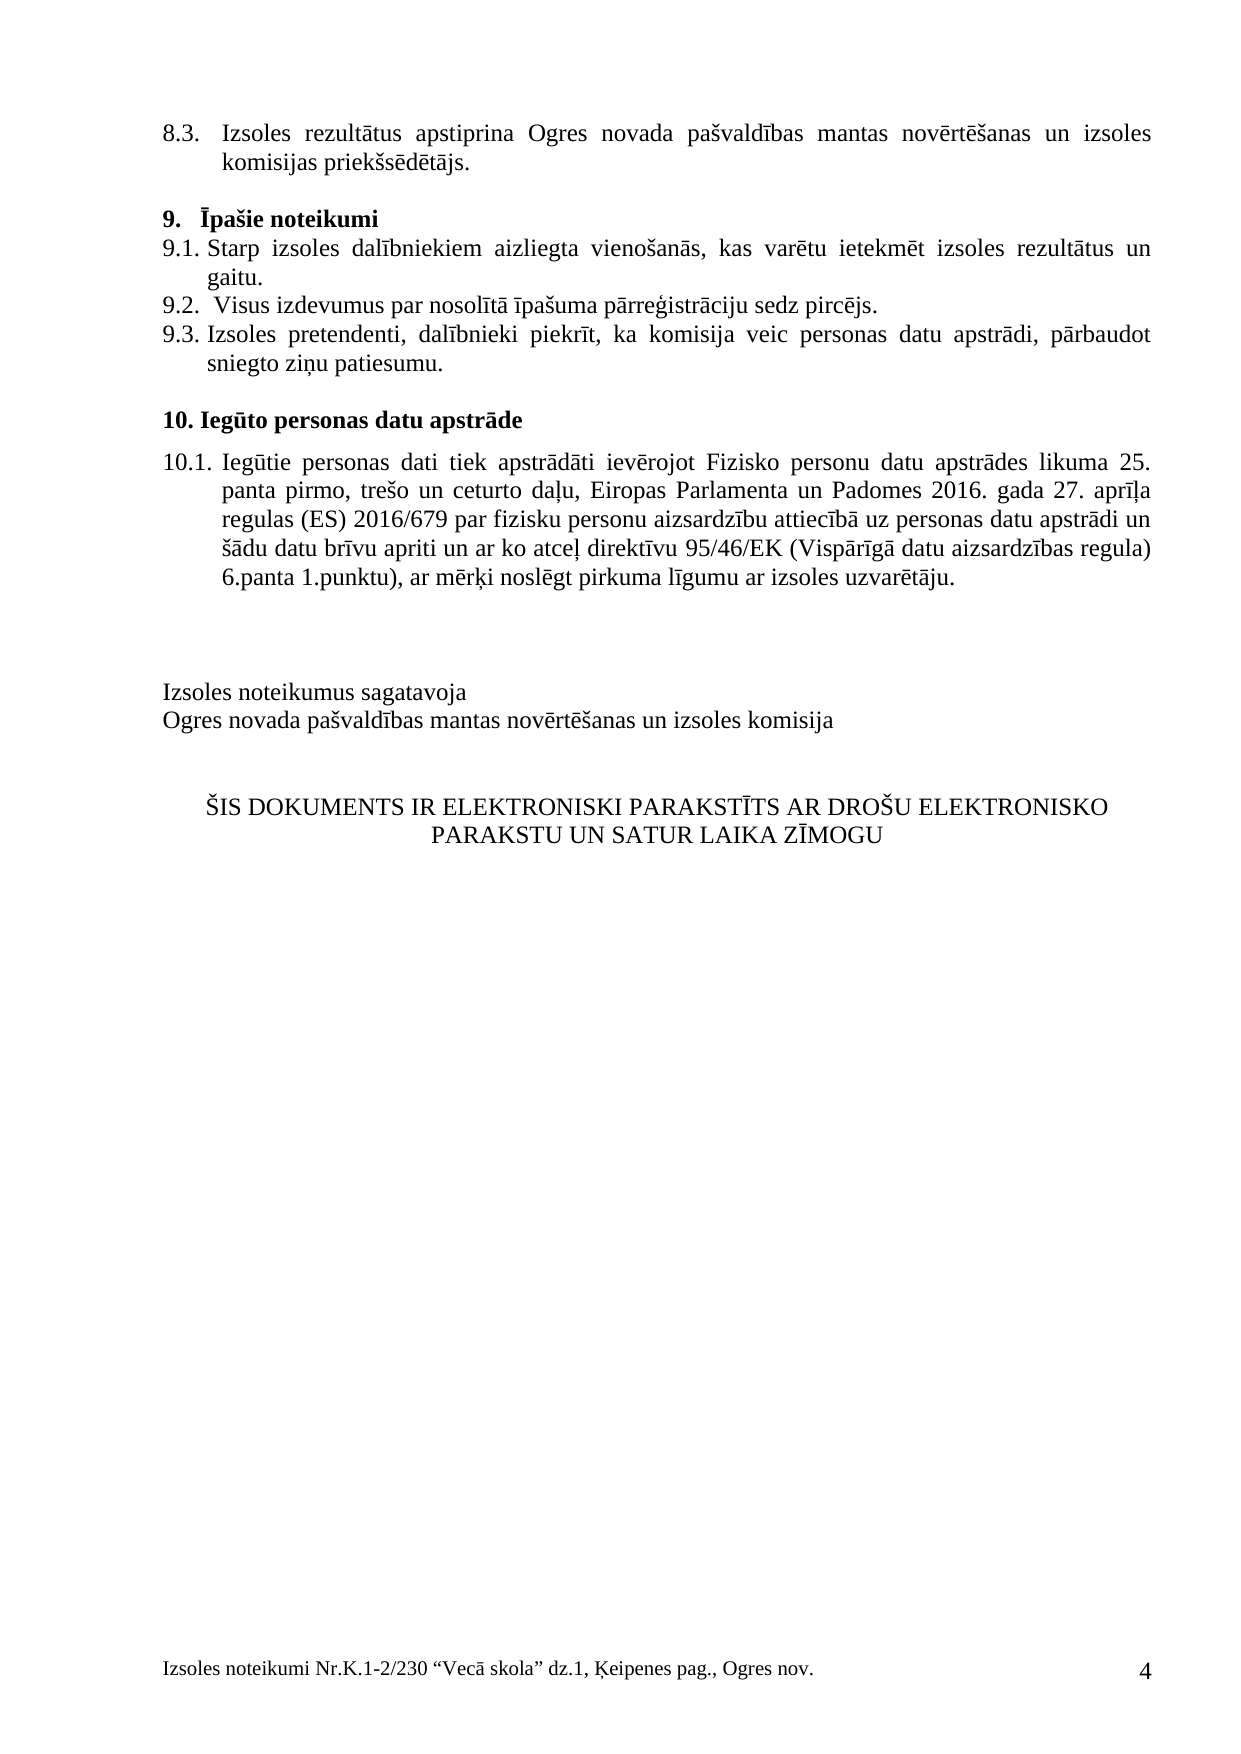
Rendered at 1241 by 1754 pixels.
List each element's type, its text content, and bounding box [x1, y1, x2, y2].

list Izsoles rezultātus apstiprina Ogres novada pašvaldības mantas novērtēšanas un izsoles komisijas priekšsēdētājs. [162, 118, 1152, 176]
list Visus izdevumus par nosolītā īpašuma pārreģistrāciju sedz pircējs. [162, 291, 1152, 319]
text Izsoles noteikumus sagatavoja [162, 677, 1152, 706]
text ŠIS DOKUMENTS IR ELEKTRONISKI PARAKSTĪTS AR DROŠU ELEKTRONISKO PARAKSTU UN SATUR LAIKA ZĪMOGU [162, 792, 1152, 849]
text Ogres novada pašvaldības mantas novērtēšanas un izsoles komisija [162, 706, 1152, 734]
list Izsoles pretendenti, dalībnieki piekrīt, ka komisija veic personas datu apstrādi, pārbaudot sniegto ziņu patiesumu. [162, 319, 1152, 377]
list Iegūto personas datu apstrāde [162, 406, 1152, 434]
list Iegūtie personas dati tiek apstrādāti ievērojot Fizisko personu datu apstrādes likuma 25. panta pirmo, trešo un ceturto daļu, Eiropas Parlamenta un Padomes 2016. gada 27. aprīļa regulas (ES) 2016/679 par fizisku personu aizsardzību attiecībā uz personas datu apstrādi un šādu datu brīvu apriti un ar ko atceļ direktīvu 95/46/EK (Vispārīgā datu aizsardzības regula) 6.panta 1.punktu), ar mērķi noslēgt pirkuma līgumu ar izsoles uzvarētāju. [162, 447, 1152, 591]
list Īpašie noteikumi [162, 204, 1152, 233]
list Starp izsoles dalībniekiem aizliegta vienošanās, kas varētu ietekmēt izsoles rezultātus un gaitu. [162, 233, 1152, 291]
